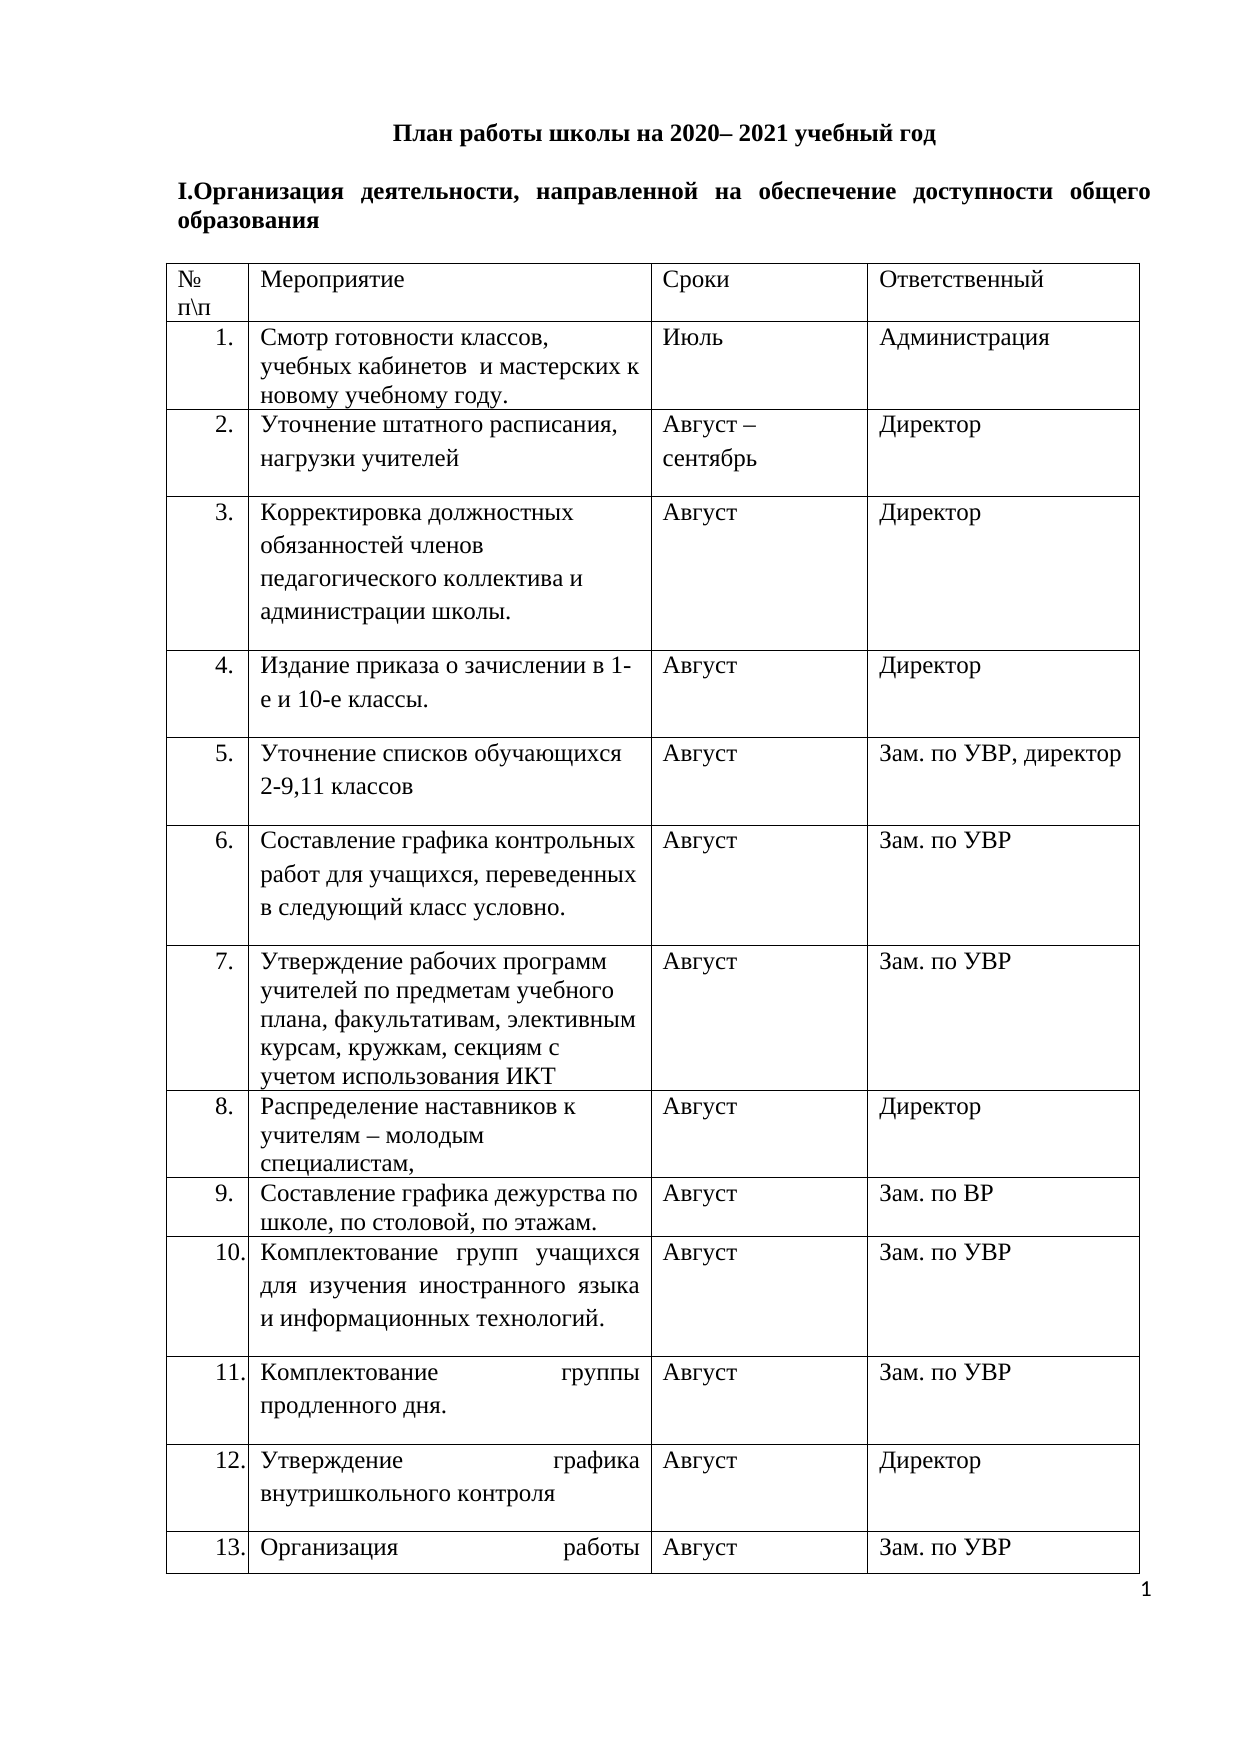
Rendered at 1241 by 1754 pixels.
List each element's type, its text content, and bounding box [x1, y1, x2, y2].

table_cell Зам. по ВР [868, 1178, 1139, 1236]
table_cell [167, 1532, 248, 1573]
table_cell Директор [868, 497, 1139, 649]
table_cell Июль [652, 322, 867, 408]
table_cell Составление графика дежурства по школе, по столовой, по этажам. [249, 1178, 651, 1236]
table_cell Утверждение рабочих программ учителей по предметам учебного плана, факультативам, элективным курсам, кружкам, секциям с учетом использования ИКТ [249, 946, 651, 1090]
table_cell Корректировка должностных обязанностей членов педагогического коллектива и администрации школы. [249, 497, 651, 649]
table_cell Смотр готовности классов, учебных кабинетов и мастерских к новому учебному году. [249, 322, 651, 408]
table_cell [167, 410, 248, 496]
table_cell Зам. по УВР [868, 1357, 1139, 1444]
table_cell [167, 826, 248, 945]
table_cell Директор [868, 1091, 1139, 1177]
text План работы школы на 2020– 2021 учебный год [177, 118, 1152, 147]
table_cell Август [652, 1178, 867, 1236]
table_cell [167, 651, 248, 737]
table_cell Август [652, 826, 867, 945]
table_cell Зам. по УВР [868, 946, 1139, 1090]
table_cell [167, 322, 248, 408]
table_cell Август [652, 1237, 867, 1356]
table_cell [167, 1178, 248, 1236]
table_cell Уточнение списков обучающихся 2-9,11 классов [249, 738, 651, 824]
table_cell [167, 1445, 248, 1531]
table_cell Август [652, 1091, 867, 1177]
table_header Ответственный [868, 264, 1139, 321]
table_cell Комплектование группы продленного дня. [249, 1357, 651, 1444]
table_cell Директор [868, 410, 1139, 496]
table_cell Август [652, 1532, 867, 1573]
table_cell Издание приказа о зачислении в 1-е и 10-е классы. [249, 651, 651, 737]
table_cell Август [652, 946, 867, 1090]
table_cell Август – сентябрь [652, 410, 867, 496]
table_cell Август [652, 1357, 867, 1444]
table_cell Директор [868, 1445, 1139, 1531]
table_cell Зам. по УВР [868, 1237, 1139, 1356]
table_cell Зам. по УВР [868, 826, 1139, 945]
table_cell [167, 497, 248, 649]
table_cell Зам. по УВР [868, 1532, 1139, 1573]
table_cell Составление графика контрольных работ для учащихся, переведенных в следующий класс условно. [249, 826, 651, 945]
table_cell Директор [868, 651, 1139, 737]
table_cell Август [652, 1445, 867, 1531]
table_cell Зам. по УВР, директор [868, 738, 1139, 824]
table_cell Август [652, 497, 867, 649]
table_cell Администрация [868, 322, 1139, 408]
table_cell Август [652, 651, 867, 737]
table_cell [249, 1532, 651, 1573]
table_cell Распределение наставников к учителям – молодым специалистам, [249, 1091, 651, 1177]
table_cell [167, 1357, 248, 1444]
table_header Сроки [652, 264, 867, 321]
table_cell [167, 1091, 248, 1177]
table_cell Утверждение графика внутришкольного контроля [249, 1445, 651, 1531]
table_cell [167, 946, 248, 1090]
table_cell Уточнение штатного расписания, нагрузки учителей [249, 410, 651, 496]
table_cell [167, 1237, 248, 1356]
table_cell Комплектование групп учащихся для изучения иностранного языка и информационных технологий. [249, 1237, 651, 1356]
table_header Мероприятие [249, 264, 651, 321]
text I.Организация деятельности, направленной на обеспечение доступности общего образования [177, 176, 1152, 233]
table_header № п\п [167, 264, 248, 321]
table_cell Август [652, 738, 867, 824]
table_cell [167, 738, 248, 824]
